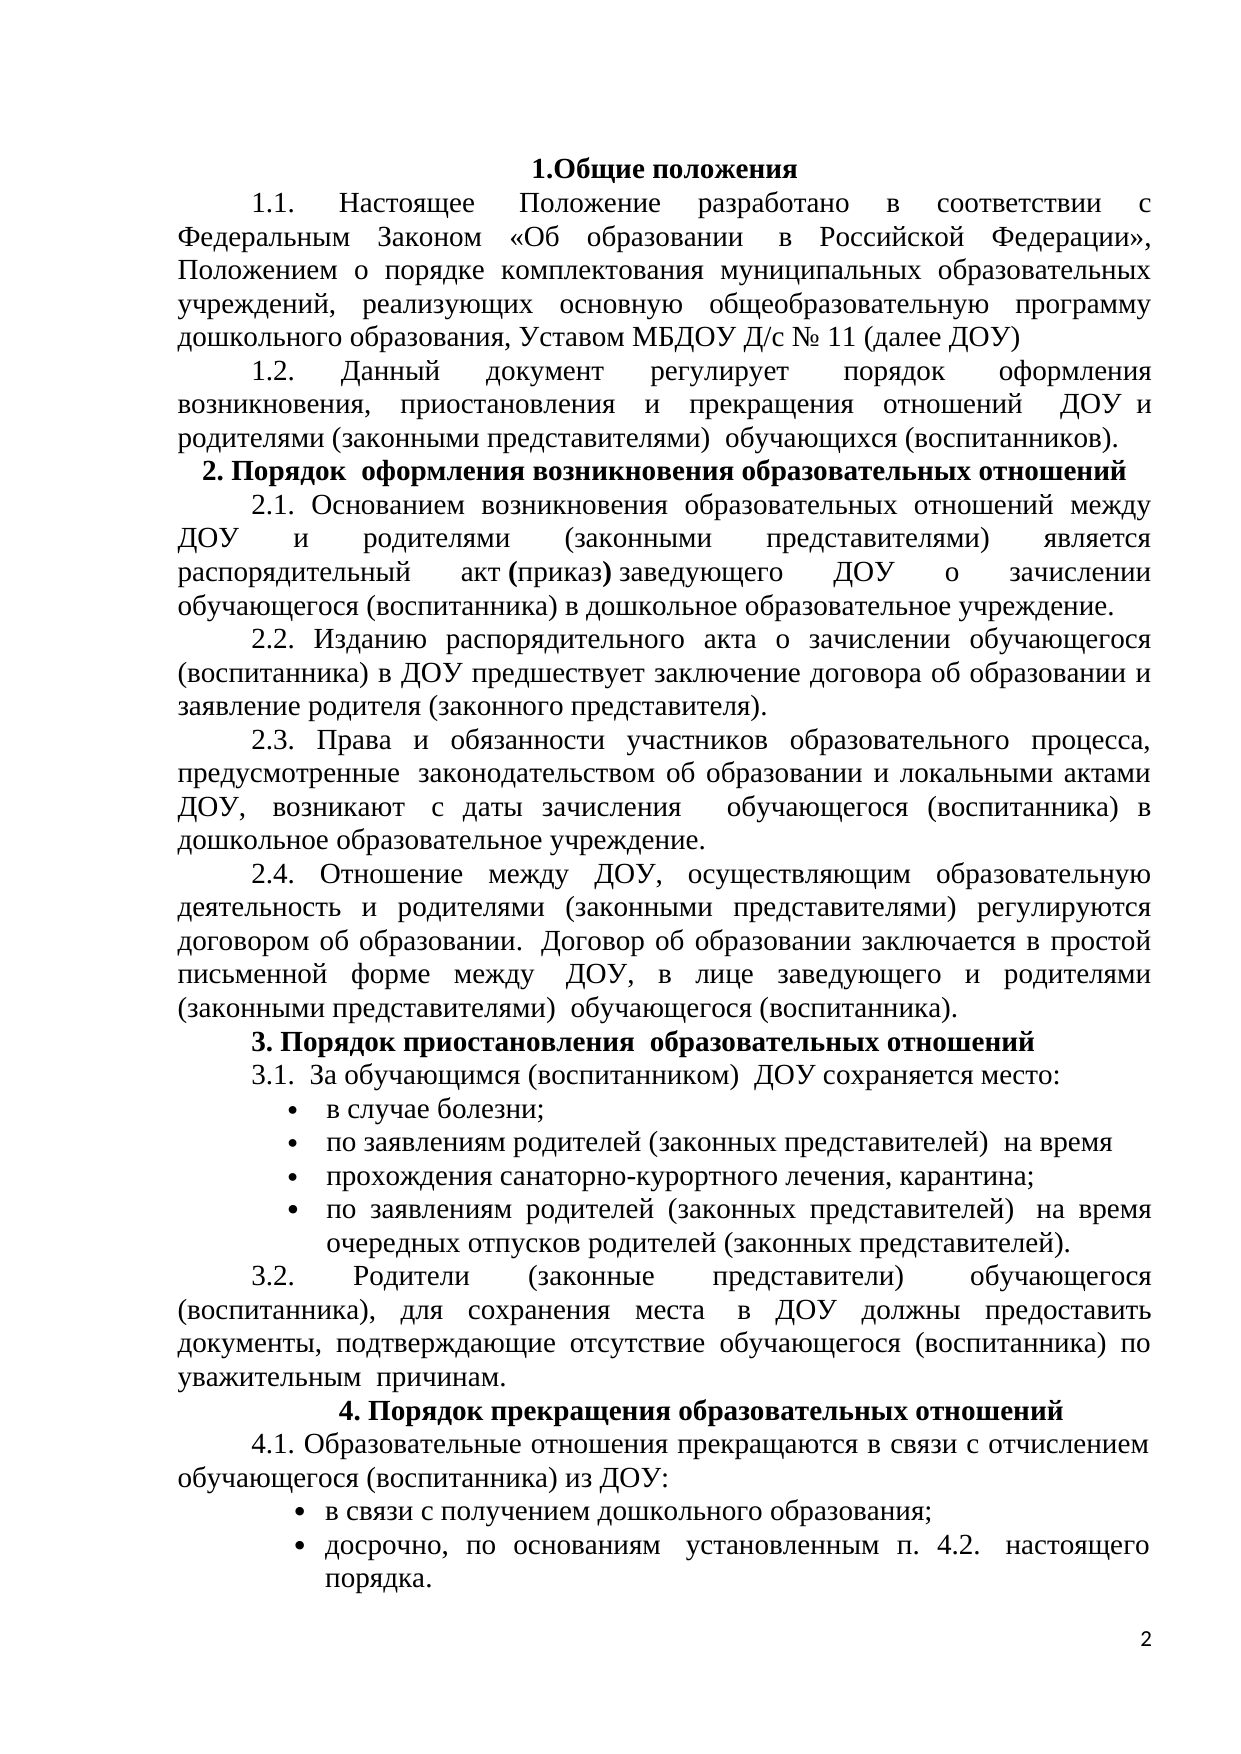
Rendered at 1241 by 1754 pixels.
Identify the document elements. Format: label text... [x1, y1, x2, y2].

text 1.Общие положения [177, 152, 1152, 185]
list в случае болезни; [288, 1091, 1152, 1124]
text 2.2. Изданию распорядительного акта о зачислении обучающегося (воспитанника) в ДОУ предшествует заключение договора об образовании и заявление родителя (законного представителя). [177, 621, 1152, 722]
text 2.4. Отношение между ДОУ, осуществляющим образовательную деятельность и родителями (законными представителями) регулируются договором об образовании. Договор об образовании заключается в простой письменной форме между ДОУ, в лице заведующего и родителями (законными представителями) обучающегося (воспитанника). [177, 856, 1152, 1024]
list прохождения санаторно-курортного лечения, карантина; [288, 1158, 1152, 1191]
text 4.1. Образовательные отношения прекращаются в связи с отчислением обучающегося (воспитанника) из ДОУ: [177, 1426, 1149, 1493]
text 1.2. Данный документ регулирует порядок оформления возникновения, приостановления и прекращения отношений ДОУ и родителями (законными представителями) обучающихся (воспитанников). [177, 353, 1152, 453]
list по заявлениям родителей (законных представителей) на время [288, 1124, 1152, 1158]
text 3.2. Родители (законные представители) обучающегося (воспитанника), для сохранения места в ДОУ должны предоставить документы, подтверждающие отсутствие обучающегося (воспитанника) по уважительным причинам. [177, 1258, 1152, 1393]
text 3. Порядок приостановления образовательных отношений [177, 1024, 1152, 1057]
list по заявлениям родителей (законных представителей) на время очередных отпусков родителей (законных представителей). [288, 1191, 1152, 1258]
list в связи с получением дошкольного образования; [295, 1493, 1149, 1527]
text 2.3. Права и обязанности участников образовательного процесса, предусмотренные законодательством об образовании и локальными актами ДОУ, возникают с даты зачисления обучающегося (воспитанника) в дошкольное образовательное учреждение. [177, 722, 1152, 856]
text 1.1. Настоящее Положение разработано в соответствии с Федеральным Законом «Об образовании в Российской Федерации», Положением о порядке комплектования муниципальных образовательных учреждений, реализующих основную общеобразовательную программу дошкольного образования, Уставом МБДОУ Д/с № 11 (далее ДОУ) [177, 185, 1152, 353]
text 3.1. За обучающимся (воспитанником) ДОУ сохраняется место: [177, 1057, 1152, 1091]
text 4. Порядок прекращения образовательных отношений [177, 1393, 1152, 1426]
list досрочно, по основаниям установленным п. 4.2. настоящего порядка. [295, 1527, 1149, 1594]
text 2.1. Основанием возникновения образовательных отношений между ДОУ и родителями (законными представителями) является распорядительный акт (приказ) заведующего ДОУ о зачислении обучающегося (воспитанника) в дошкольное образовательное учреждение. [177, 487, 1152, 621]
text 2. Порядок оформления возникновения образовательных отношений [177, 453, 1152, 487]
